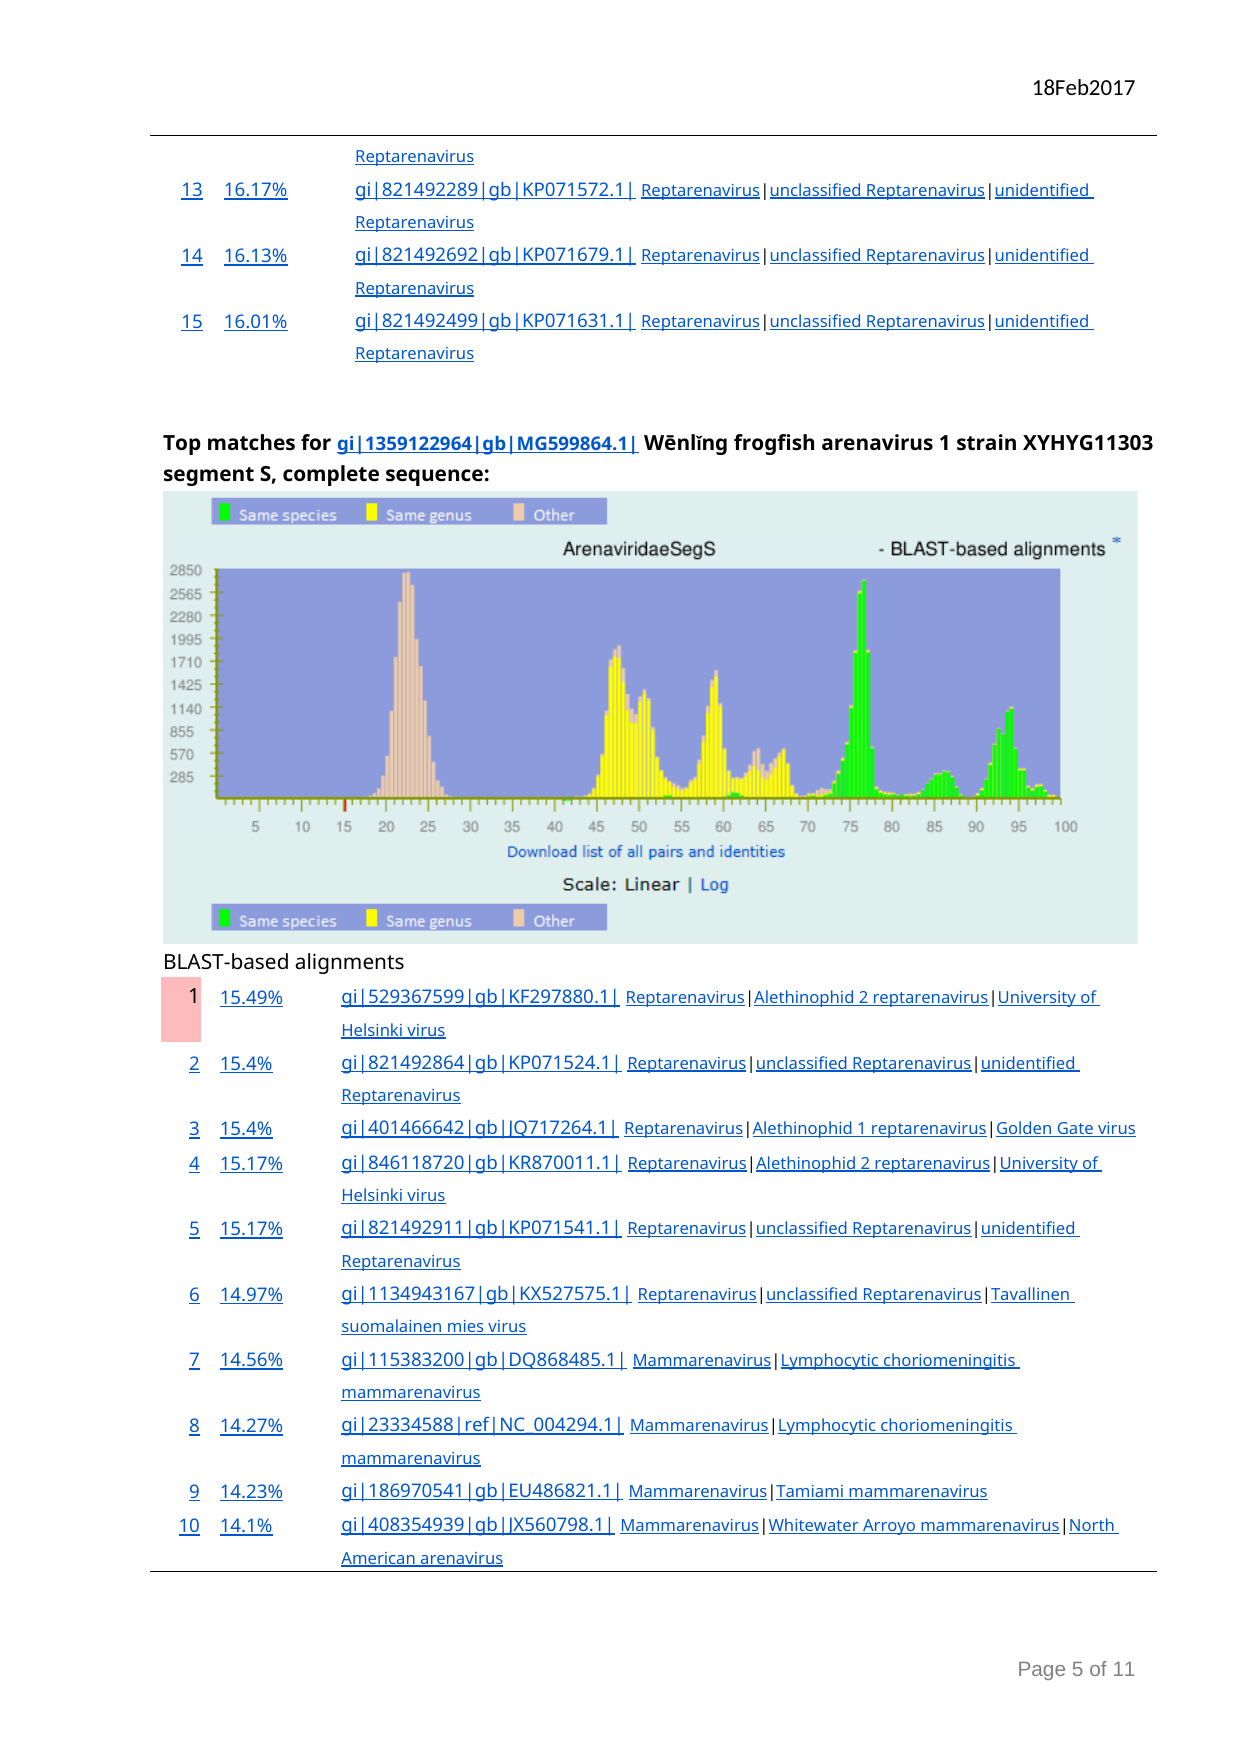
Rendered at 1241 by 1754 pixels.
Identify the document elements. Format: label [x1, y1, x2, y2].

table_header [150, 136, 1157, 1571]
picture [162, 491, 1138, 944]
